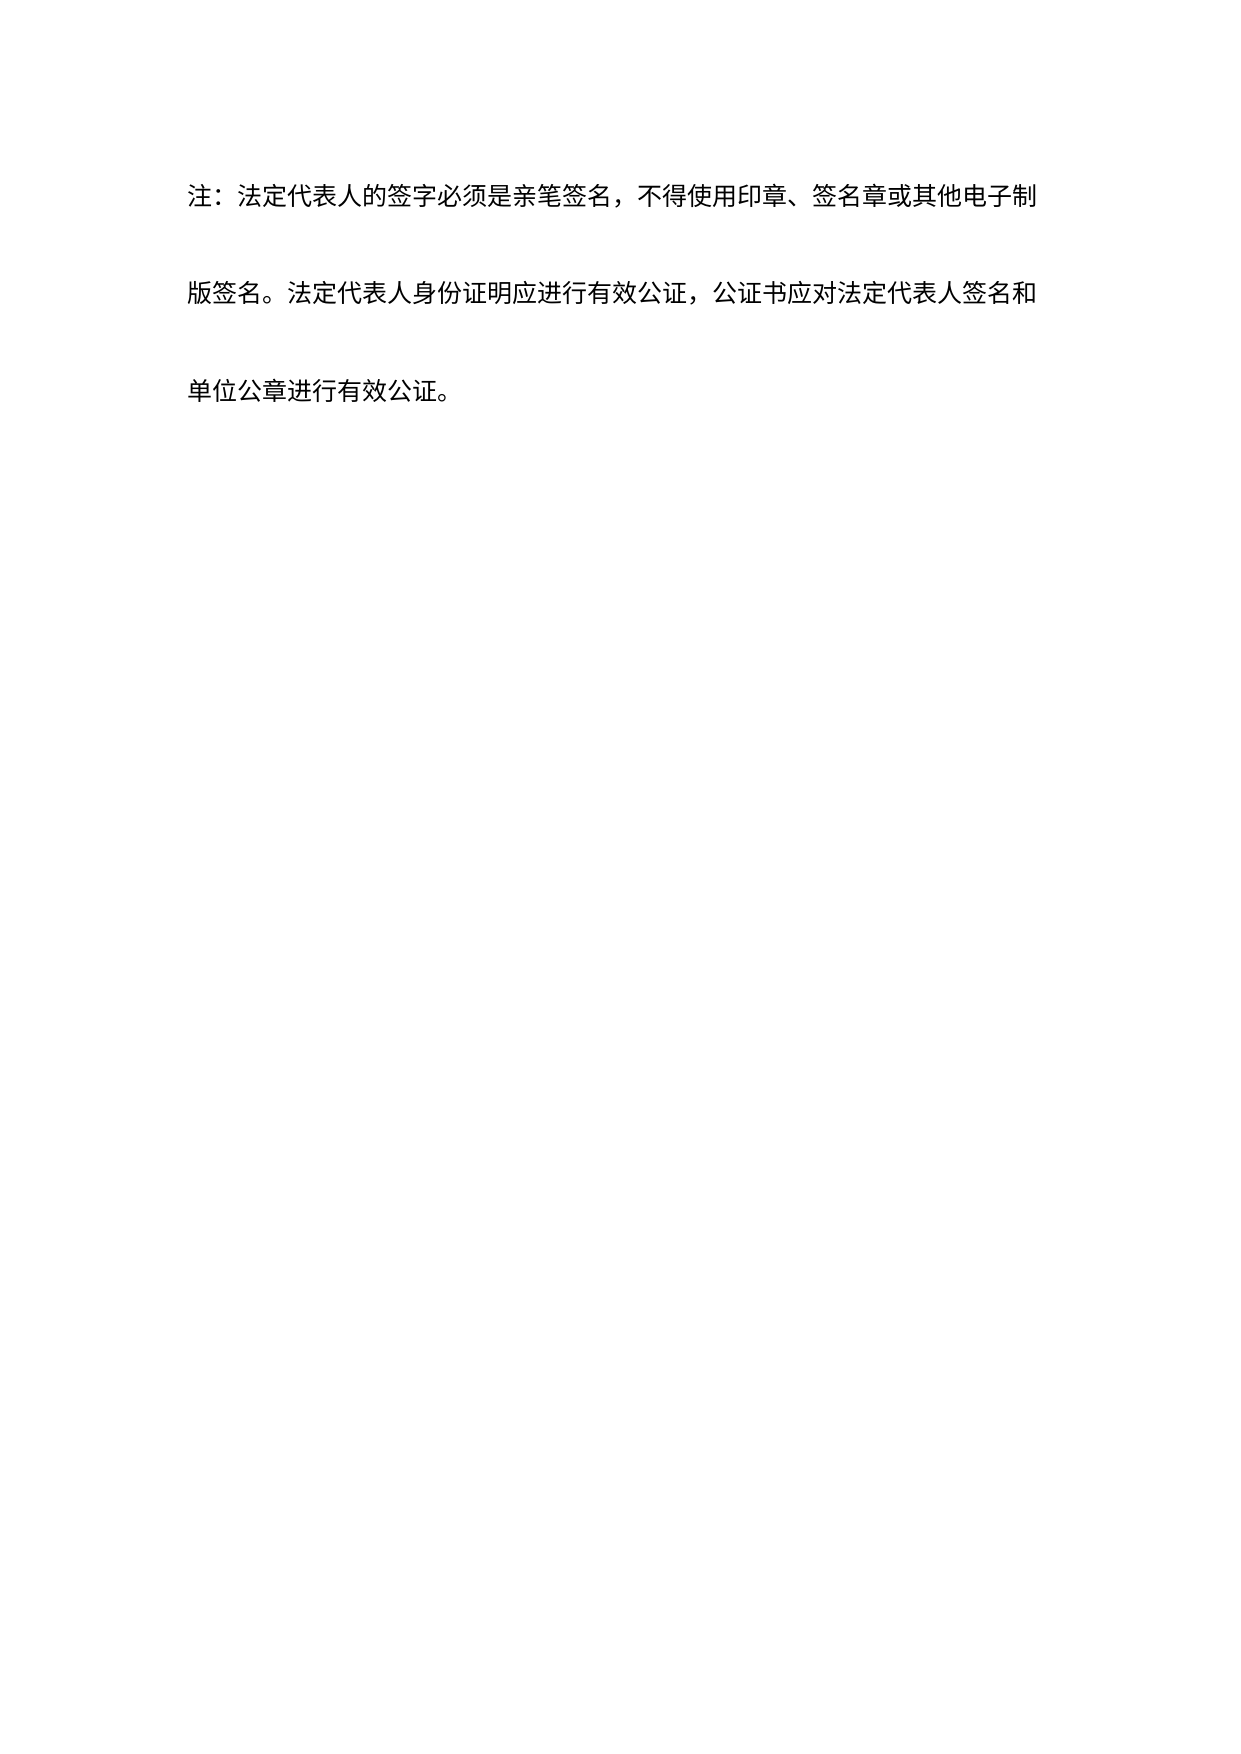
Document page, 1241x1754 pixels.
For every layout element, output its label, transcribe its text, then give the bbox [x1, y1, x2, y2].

text 注：法定代表人的签字必须是亲笔签名，不得使用印章、签名章或其他电子制版签名。法定代表人身份证明应进行有效公证，公证书应对法定代表人签名和单位公章进行有效公证。 [187, 162, 1053, 422]
